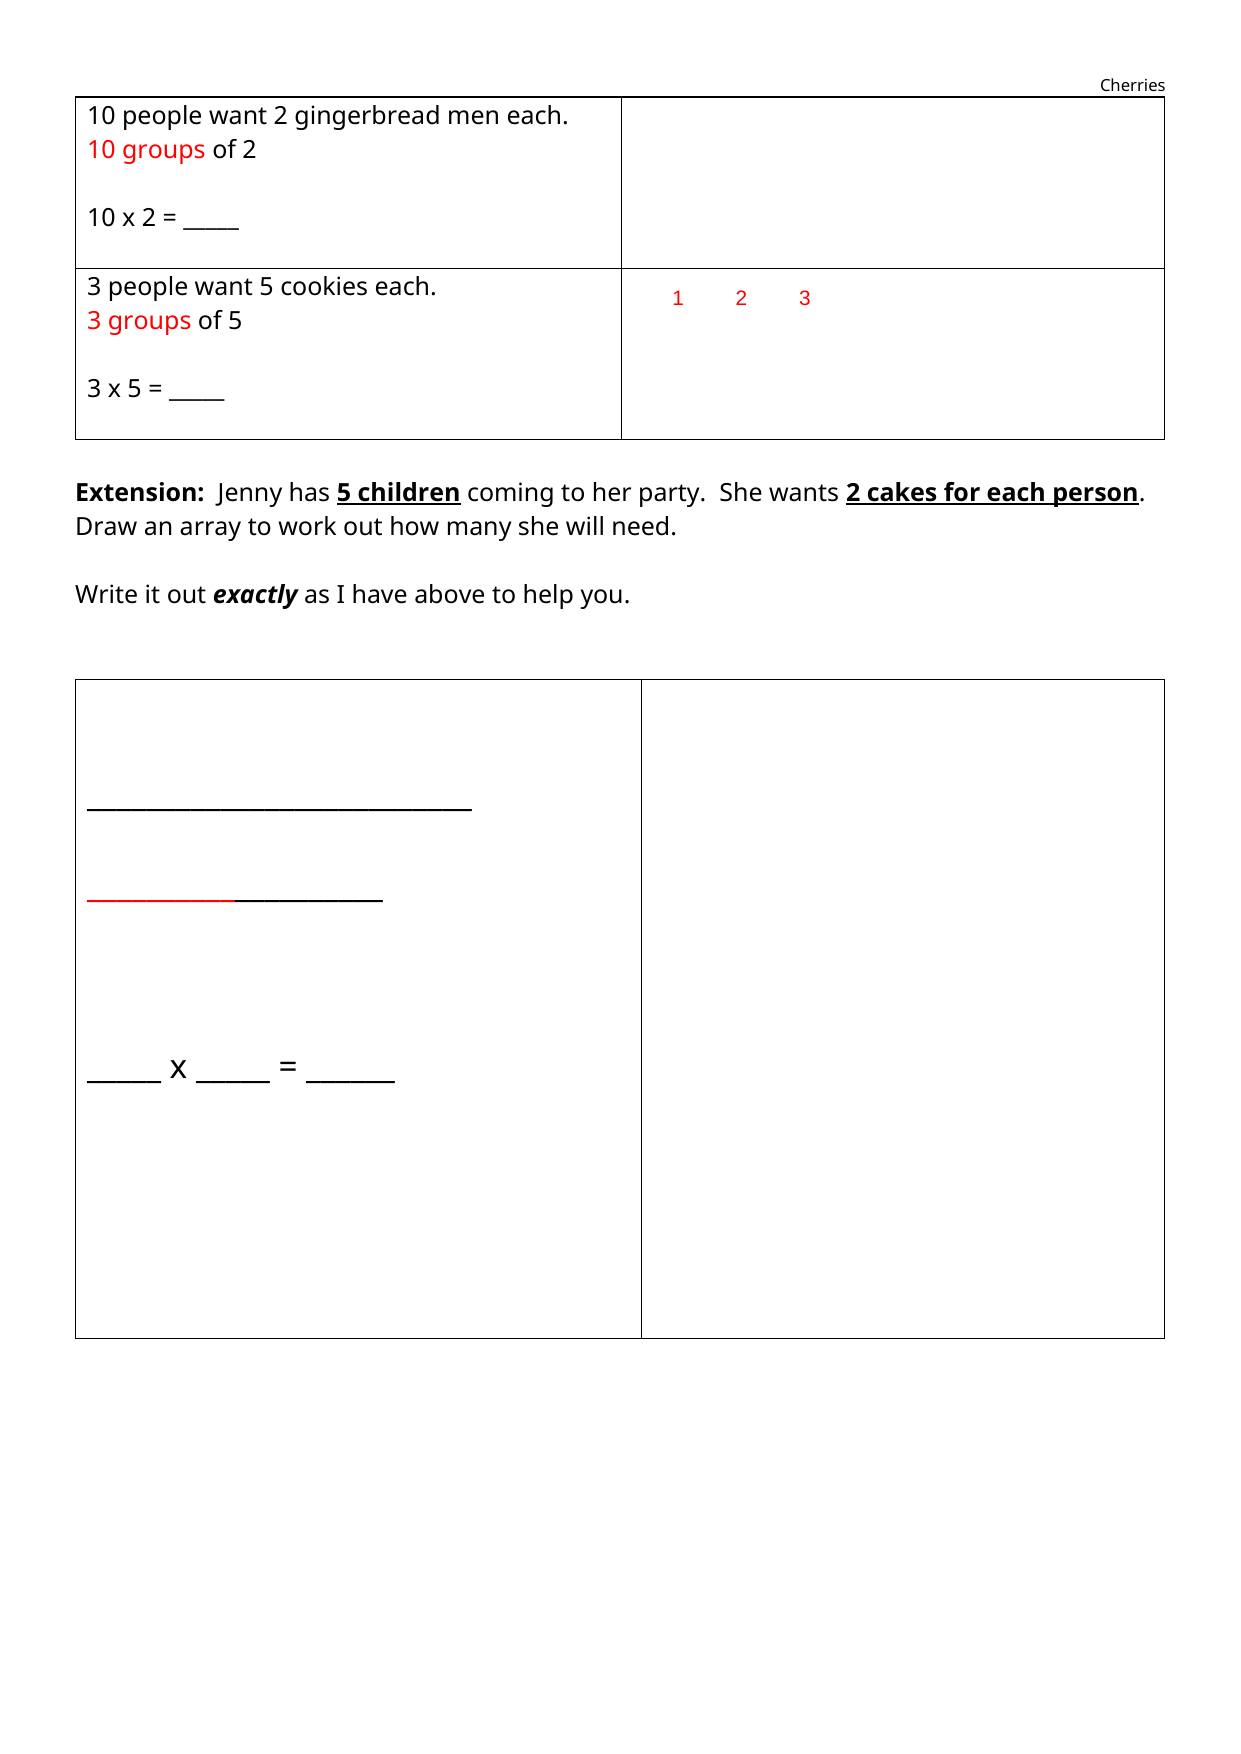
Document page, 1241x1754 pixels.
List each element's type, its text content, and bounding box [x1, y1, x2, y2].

table_cell 10 people want 2 gingerbread men each. 10 groups of 2 10 x 2 = _____ [76, 98, 621, 268]
table_header __________________________ ____________________ _____ x _____ = ______ [76, 680, 641, 1338]
table_cell 3 people want 5 cookies each. 3 groups of 5 3 x 5 = _____ [76, 269, 621, 439]
text Extension: Jenny has 5 children coming to her party. She wants 2 cakes for each person. Draw an array to work out how many she will need. [75, 474, 1165, 542]
table_cell [622, 269, 1164, 439]
table_header [642, 680, 1164, 1338]
text Write it out exactly as I have above to help you. [75, 576, 1165, 611]
table_cell [622, 98, 1164, 268]
